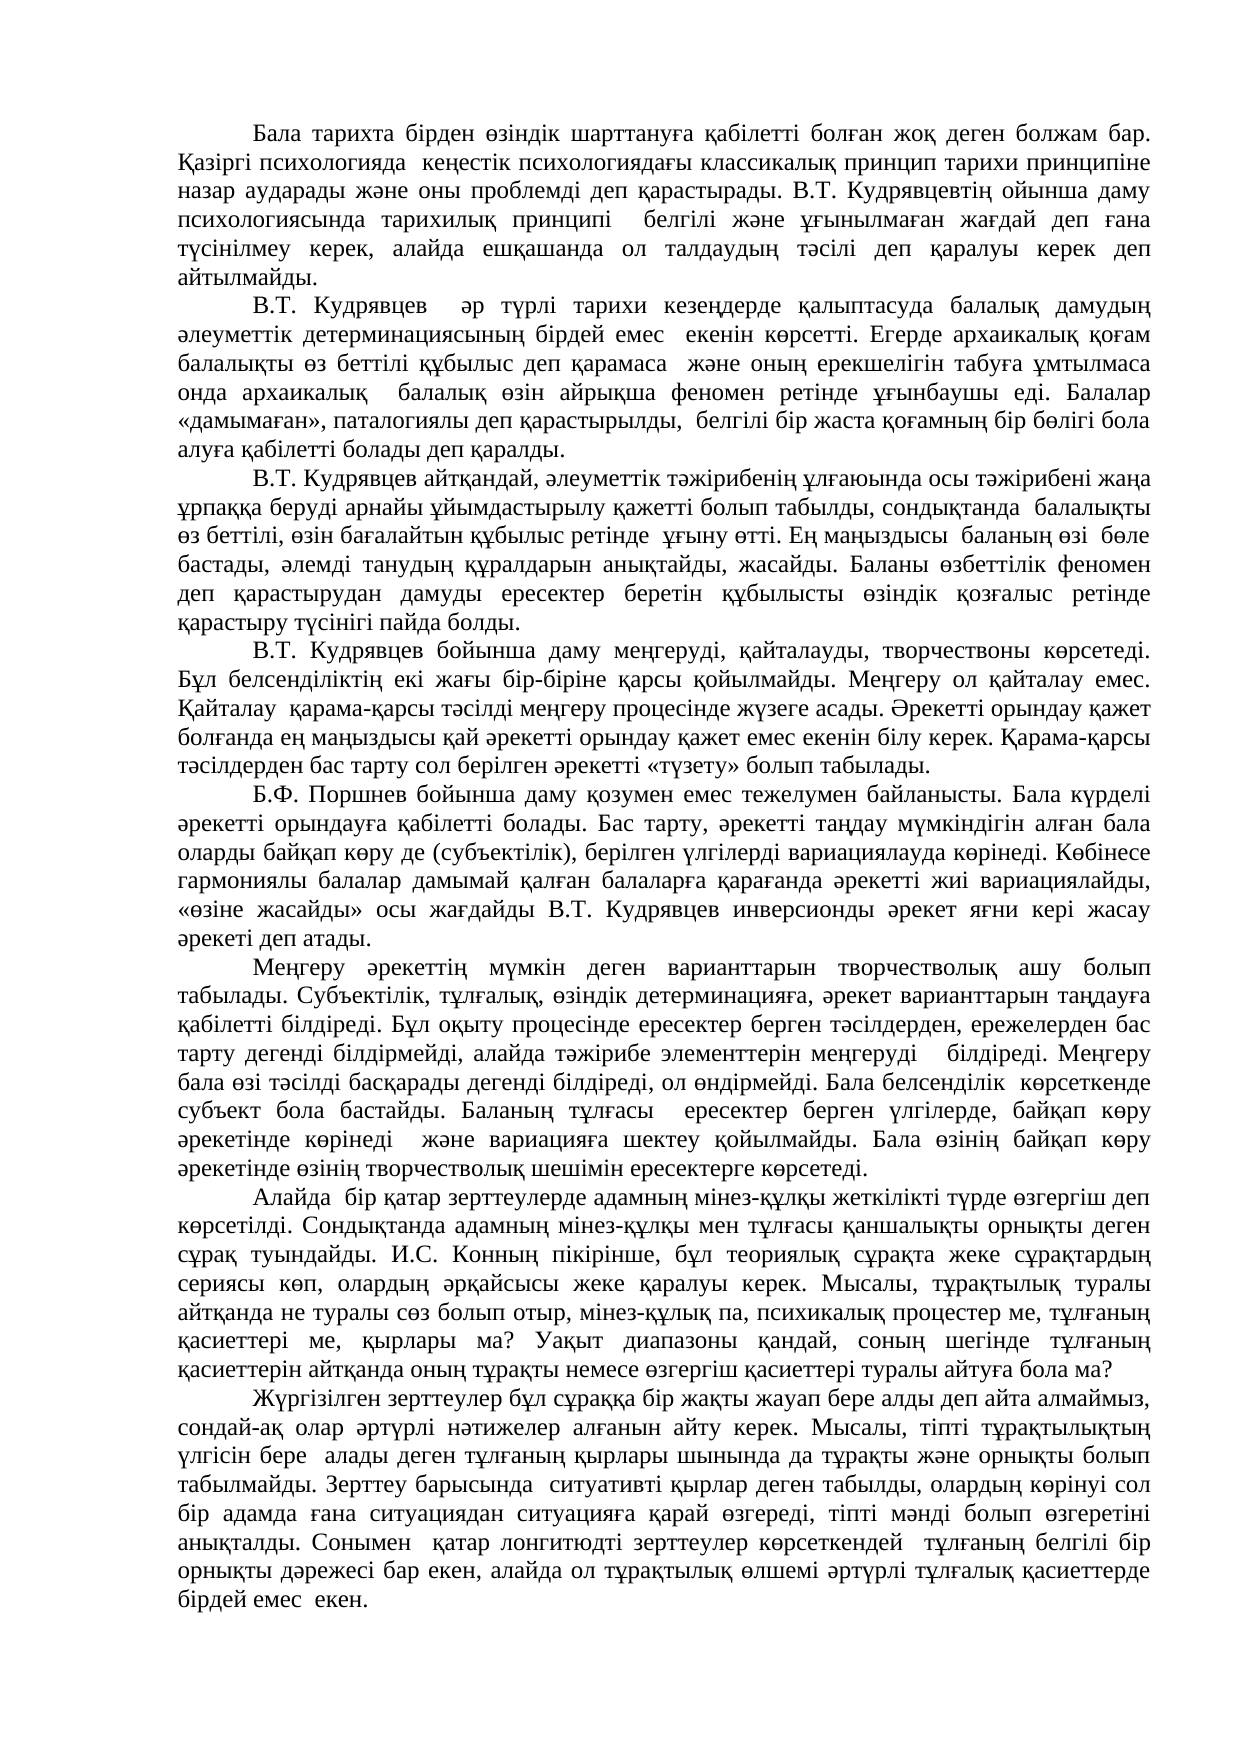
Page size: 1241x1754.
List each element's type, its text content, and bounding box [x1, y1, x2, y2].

text В.Т. Кудрявцев айтқандай, әлеуметтік тәжірибенің ұлғаюында осы тәжірибені жаңа ұрпаққа беруді арнайы ұйымдастырылу қажетті болып табылды, сондықтанда балалықты өз беттілі, өзін бағалайтын құбылыс ретінде ұғыну өтті. Ең маңыздысы баланың өзі бөле бастады, әлемді танудың құралдарын анықтайды, жасайды. Баланы өзбеттілік феномен деп қарастырудан дамуды ересектер беретін құбылысты өзіндік қозғалыс ретінде қарастыру түсінігі пайда болды. [177, 463, 1152, 636]
text Жүргізілген зерттеулер бұл сұраққа бір жақты жауап бере алды деп айта алмаймыз, сондай-ақ олар әртүрлі нәтижелер алғанын айту керек. Мысалы, тіпті тұрақтылықтың үлгісін бере алады деген тұлғаның қырлары шынында да тұрақты және орнықты болып табылмайды. Зерттеу барысында ситуативті қырлар деген табылды, олардың көрінуі сол бір адамда ғана ситуациядан ситуацияға қарай өзгереді, тіпті мәнді болып өзгеретіні анықталды. Сонымен қатар лонгитюдті зерттеулер көрсеткендей тұлғаның белгілі бір орнықты дәрежесі бар екен, алайда ол тұрақтылық өлшемі әртүрлі тұлғалық қасиеттерде бірдей емес екен. [177, 1383, 1152, 1613]
text В.Т. Кудрявцев әр түрлі тарихи кезеңдерде қалыптасуда балалық дамудың әлеуметтік детерминациясының бірдей емес екенін көрсетті. Егерде архаикалық қоғам балалықты өз беттілі құбылыс деп қарамаса және оның ерекшелігін табуға ұмтылмаса онда архаикалық балалық өзін айрықша феномен ретінде ұғынбаушы еді. Балалар «дамымаған», паталогиялы деп қарастырылды, белгілі бір жаста қоғамның бір бөлігі бола алуға қабілетті болады деп қаралды. [177, 291, 1152, 463]
text Меңгеру әрекеттің мүмкін деген варианттарын творчестволық ашу болып табылады. Субъектілік, тұлғалық, өзіндік детерминацияға, әрекет варианттарын таңдауға қабілетті білдіреді. Бұл оқыту процесінде ересектер берген тәсілдерден, ережелерден бас тарту дегенді білдірмейді, алайда тәжірибе элементтерін меңгеруді білдіреді. Меңгеру бала өзі тәсілді басқарады дегенді білдіреді, ол өндірмейді. Бала белсенділік көрсеткенде субъект бола бастайды. Баланың тұлғасы ересектер берген үлгілерде, байқап көру әрекетінде көрінеді және вариацияға шектеу қойылмайды. Бала өзінің байқап көру әрекетінде өзінің творчестволық шешімін ересектерге көрсетеді. [177, 952, 1152, 1182]
text Алайда бір қатар зерттеулерде адамның мінез-құлқы жеткілікті түрде өзгергіш деп көрсетілді. Сондықтанда адамның мінез-құлқы мен тұлғасы қаншалықты орнықты деген сұрақ туындайды. И.С. Конның пікірінше, бұл теориялық сұрақта жеке сұрақтардың сериясы көп, олардың әрқайсысы жеке қаралуы керек. Мысалы, тұрақтылық туралы айтқанда не туралы сөз болып отыр, мінез-құлық па, психикалық процестер ме, тұлғаның қасиеттері ме, қырлары ма? Уақыт диапазоны қандай, соның шегінде тұлғаның қасиеттерін айтқанда оның тұрақты немесе өзгергіш қасиеттері туралы айтуға бола ма? [177, 1182, 1152, 1383]
text Б.Ф. Поршнев бойынша даму қозумен емес тежелумен байланысты. Бала күрделі әрекетті орындауға қабілетті болады. Бас тарту, әрекетті таңдау мүмкіндігін алған бала оларды байқап көру де (субъектілік), берілген үлгілерді вариациялауда көрінеді. Көбінесе гармониялы балалар дамымай қалған балаларға қарағанда әрекетті жиі вариациялайды, «өзіне жасайды» осы жағдайды В.Т. Кудрявцев инверсионды әрекет яғни кері жасау әрекеті деп атады. [177, 779, 1152, 952]
text Бала тарихта бірден өзіндік шарттануға қабілетті болған жоқ деген болжам бар. Қазіргі психологияда кеңестік психологиядағы классикалық принцип тарихи принципіне назар аударады және оны проблемді деп қарастырады. В.Т. Кудрявцевтің ойынша даму психологиясында тарихилық принципі белгілі және ұғынылмаған жағдай деп ғана түсінілмеу керек, алайда ешқашанда ол талдаудың тәсілі деп қаралуы керек деп айтылмайды. [177, 118, 1152, 291]
text В.Т. Кудрявцев бойынша даму меңгеруді, қайталауды, творчествоны көрсетеді. Бұл белсенділіктің екі жағы бір-біріне қарсы қойылмайды. Меңгеру ол қайталау емес. Қайталау қарама-қарсы тәсілді меңгеру процесінде жүзеге асады. Әрекетті орындау қажет болғанда ең маңыздысы қай әрекетті орындау қажет емес екенін білу керек. Қарама-қарсы тәсілдерден бас тарту сол берілген әрекетті «түзету» болып табылады. [177, 636, 1152, 779]
